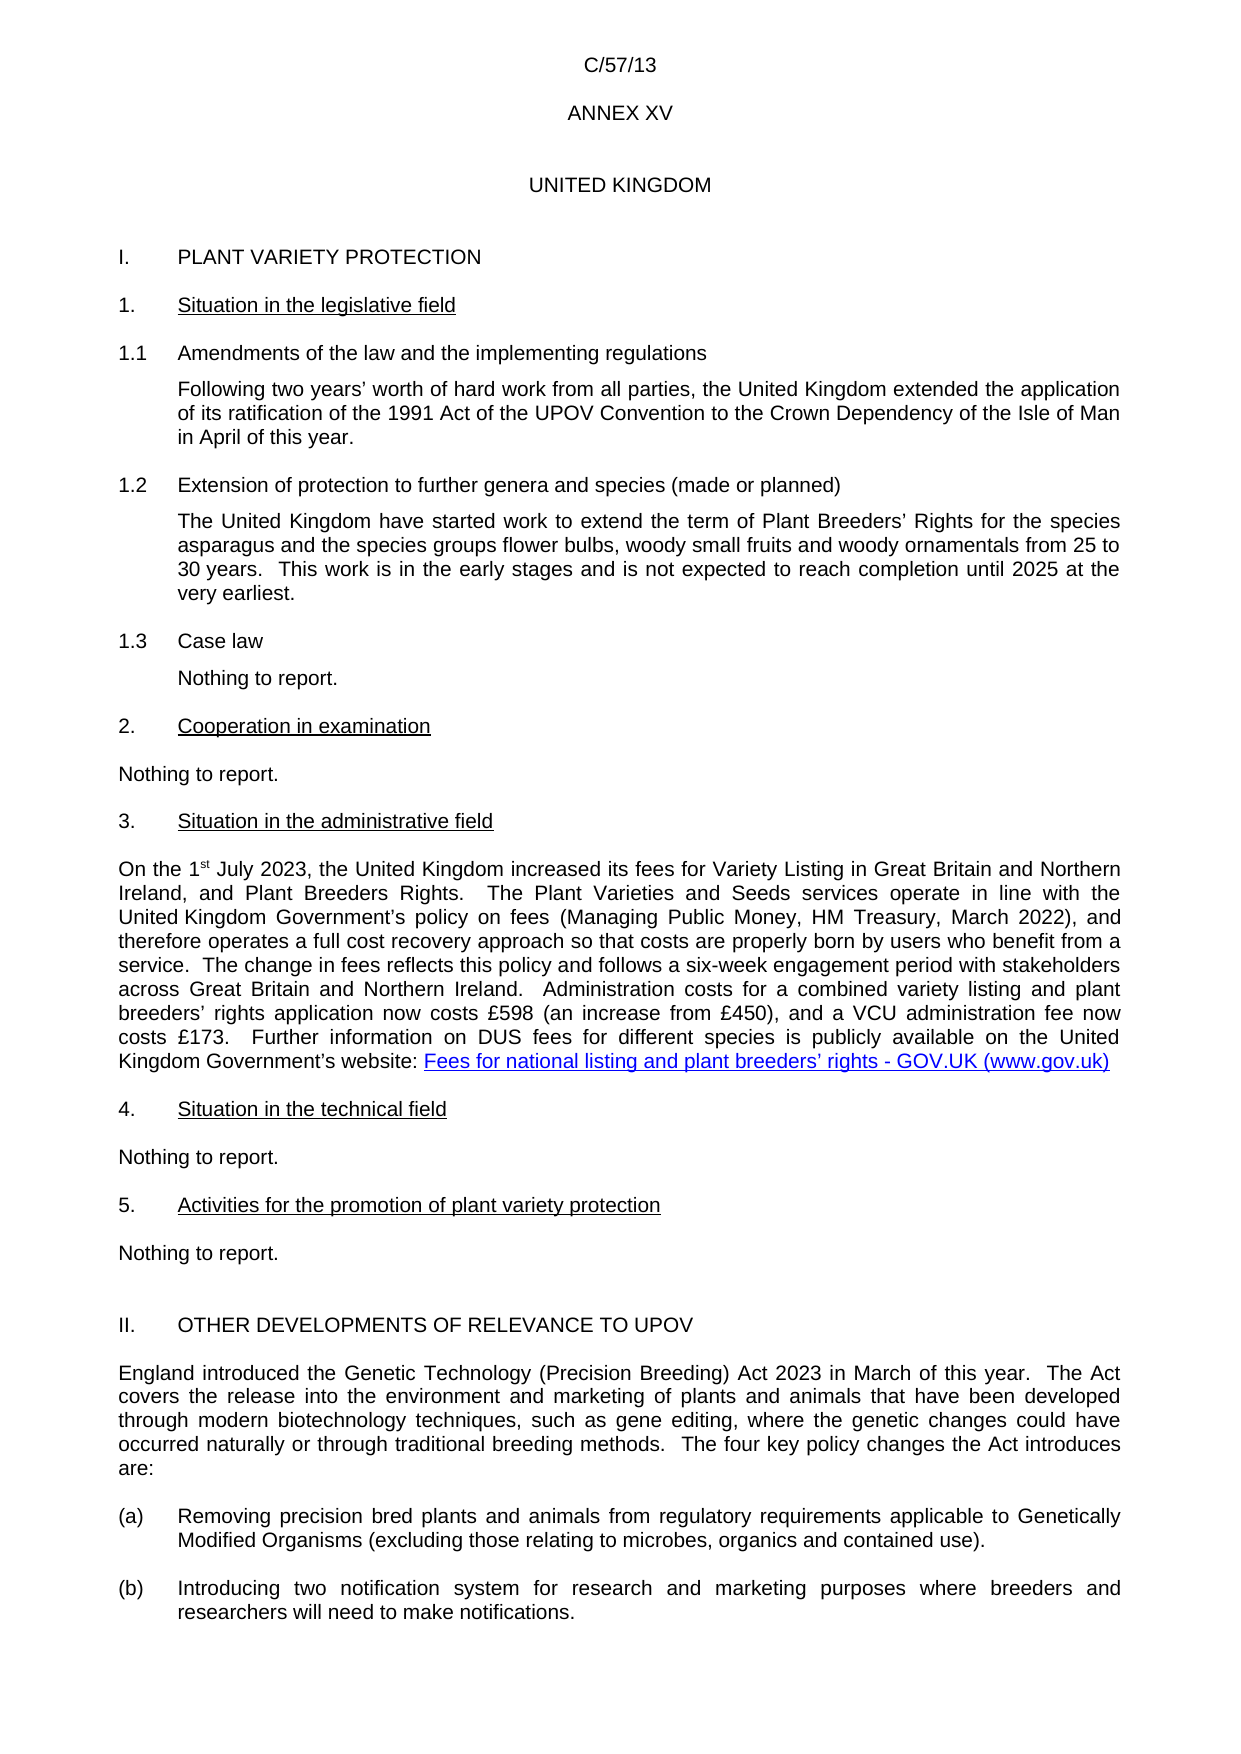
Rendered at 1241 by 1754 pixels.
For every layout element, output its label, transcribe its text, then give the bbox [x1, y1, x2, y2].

text 5. Activities for the promotion of plant variety protection [118, 1193, 1122, 1217]
text Nothing to report. [118, 761, 1122, 785]
text C/57/13 [118, 53, 1122, 77]
text On the 1st July 2023, the United Kingdom increased its fees for Variety Listing in Great Britain and Northern Ireland, and Plant Breeders Rights. The Plant Varieties and Seeds services operate in line with the United Kingdom Government’s policy on fees (Managing Public Money, HM Treasury, March 2022), and therefore operates a full cost recovery approach so that costs are properly born by users who benefit from a service. The change in fees reflects this policy and follows a six-week engagement period with stakeholders across Great Britain and Northern Ireland. Administration costs for a combined variety listing and plant breeders’ rights application now costs £598 (an increase from £450), and a VCU administration fee now costs £173. Further information on DUS fees for different species is publicly available on the United Kingdom Government’s website: Fees for national listing and plant breeders’ rights - GOV.UK (www.gov.uk) [118, 857, 1122, 1073]
text UNITED KINGDOM [118, 173, 1122, 197]
text ANNEX XV [118, 101, 1122, 125]
text 4. Situation in the technical field [118, 1097, 1122, 1121]
text The United Kingdom have started work to extend the term of Plant Breeders’ Rights for the species asparagus and the species groups flower bulbs, woody small fruits and woody ornamentals from 25 to 30 years. This work is in the early stages and is not expected to reach completion until 2025 at the very earliest. [177, 509, 1122, 605]
text Nothing to report. [118, 1145, 1122, 1169]
text (b) Introducing two notification system for research and marketing purposes where breeders and researchers will need to make notifications. [118, 1576, 1122, 1624]
text (a) Removing precision bred plants and animals from regulatory requirements applicable to Genetically Modified Organisms (excluding those relating to microbes, organics and contained use). [118, 1504, 1122, 1552]
text Nothing to report. [177, 666, 1122, 689]
text 1.2 Extension of protection to further genera and species (made or planned) [118, 473, 1122, 497]
text 2. Cooperation in examination [118, 713, 1122, 737]
text II. OTHER DEVELOPMENTS OF RELEVANCE TO UPOV [118, 1312, 1122, 1336]
text 1. Situation in the legislative field [118, 293, 1122, 317]
text I. PLANT VARIETY PROTECTION [118, 245, 1122, 269]
text Nothing to report. [118, 1241, 1122, 1264]
text 3. Situation in the administrative field [118, 809, 1122, 833]
text Following two years’ worth of hard work from all parties, the United Kingdom extended the application of its ratification of the 1991 Act of the UPOV Convention to the Crown Dependency of the Isle of Man in April of this year. [177, 377, 1122, 449]
text 1.1 Amendments of the law and the implementing regulations [118, 341, 1122, 364]
text 1.3 Case law [118, 629, 1122, 653]
text England introduced the Genetic Technology (Precision Breeding) Act 2023 in March of this year. The Act covers the release into the environment and marketing of plants and animals that have been developed through modern biotechnology techniques, such as gene editing, where the genetic changes could have occurred naturally or through traditional breeding methods. The four key policy changes the Act introduces are: [118, 1360, 1122, 1480]
